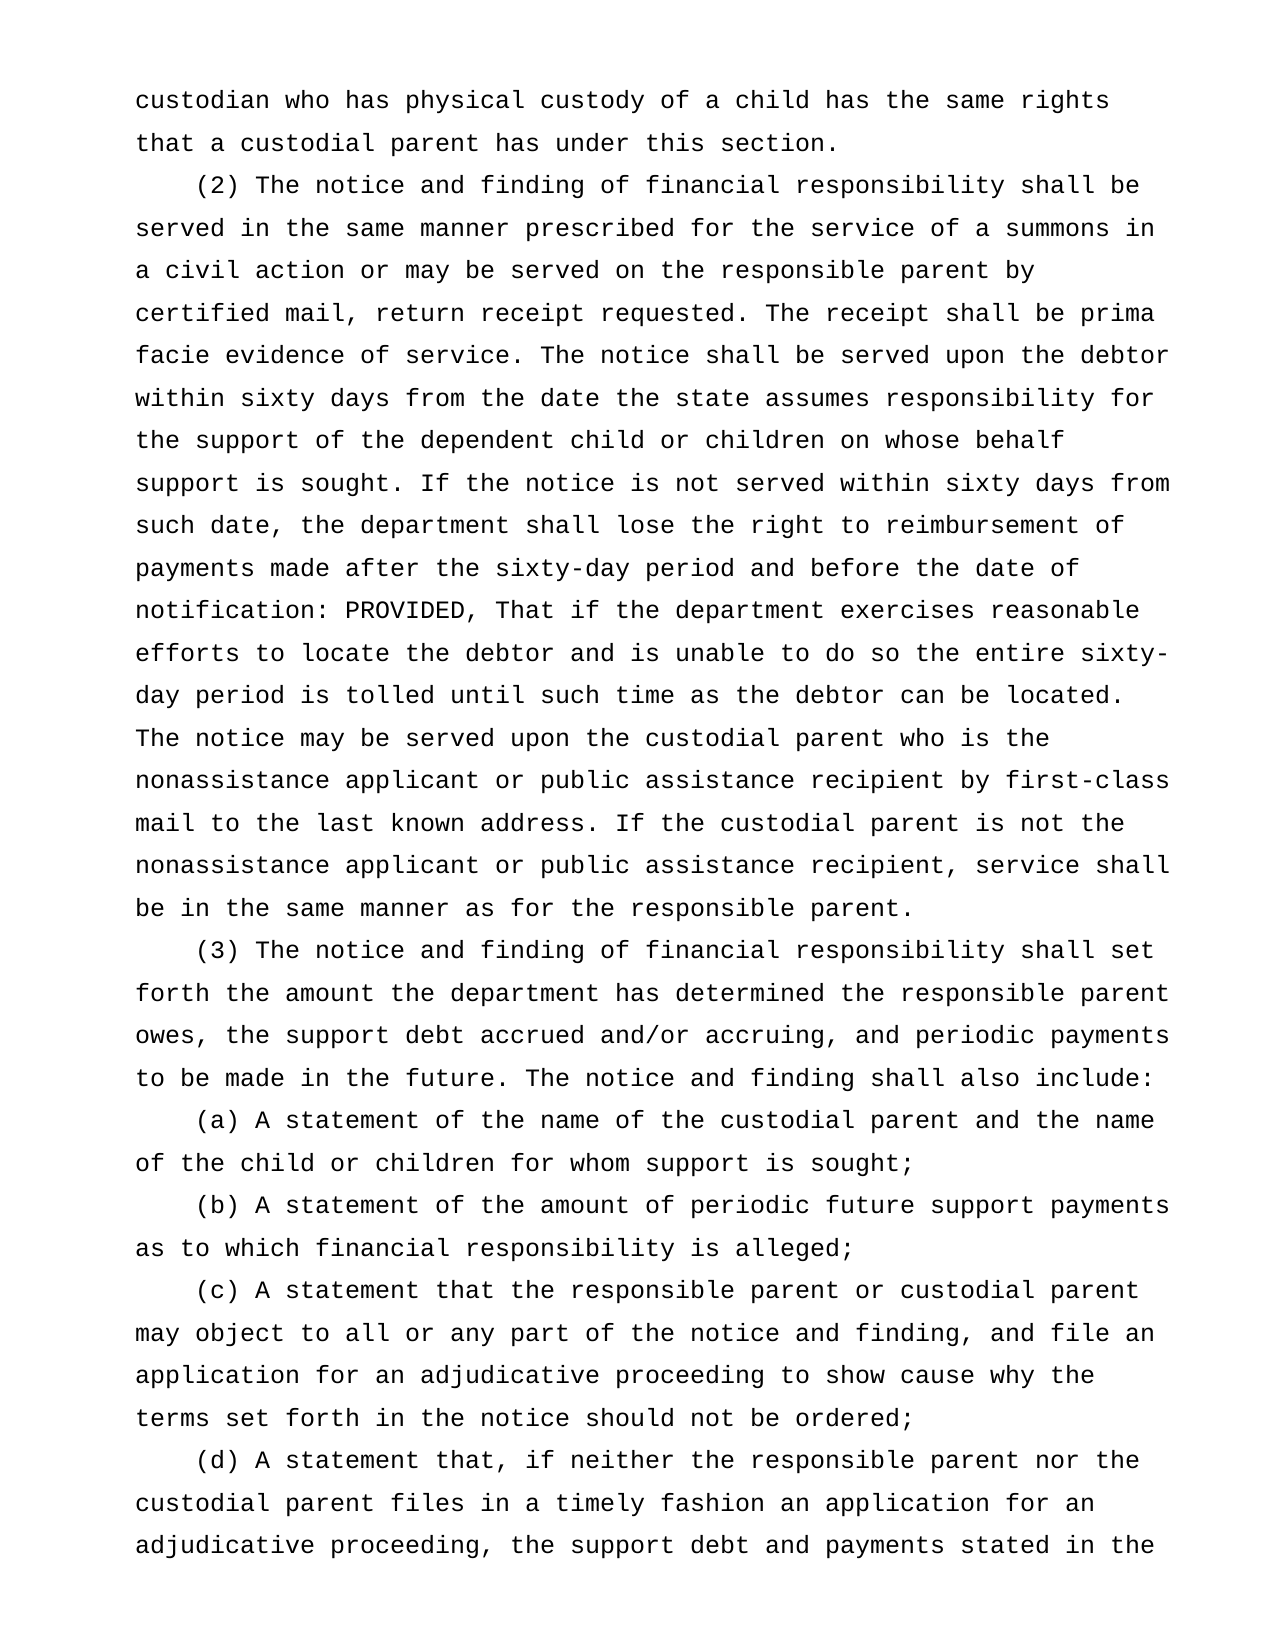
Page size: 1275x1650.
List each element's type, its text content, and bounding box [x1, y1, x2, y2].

text (b) A statement of the amount of periodic future support payments as to which financial responsibility is alleged; [135, 1180, 1170, 1265]
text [135, 75, 1170, 160]
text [135, 1435, 1170, 1562]
text (c) A statement that the responsible parent or custodial parent may object to all or any part of the notice and finding, and file an application for an adjudicative proceeding to show cause why the terms set forth in the notice should not be ordered; [135, 1265, 1170, 1435]
text (3) The notice and finding of financial responsibility shall set forth the amount the department has determined the responsible parent owes, the support debt accrued and/or accruing, and periodic payments to be made in the future. The notice and finding shall also include: [135, 925, 1170, 1095]
text (a) A statement of the name of the custodial parent and the name of the child or children for whom support is sought; [135, 1095, 1170, 1180]
text (2) The notice and finding of financial responsibility shall be served in the same manner prescribed for the service of a summons in a civil action or may be served on the responsible parent by certified mail, return receipt requested. The receipt shall be prima facie evidence of service. The notice shall be served upon the debtor within sixty days from the date the state assumes responsibility for the support of the dependent child or children on whose behalf support is sought. If the notice is not served within sixty days from such date, the department shall lose the right to reimbursement of payments made after the sixty-day period and before the date of notification: PROVIDED, That if the department exercises reasonable efforts to locate the debtor and is unable to do so the entire sixty-day period is tolled until such time as the debtor can be located. The notice may be served upon the custodial parent who is the nonassistance applicant or public assistance recipient by first-class mail to the last known address. If the custodial parent is not the nonassistance applicant or public assistance recipient, service shall be in the same manner as for the responsible parent. [135, 160, 1170, 925]
